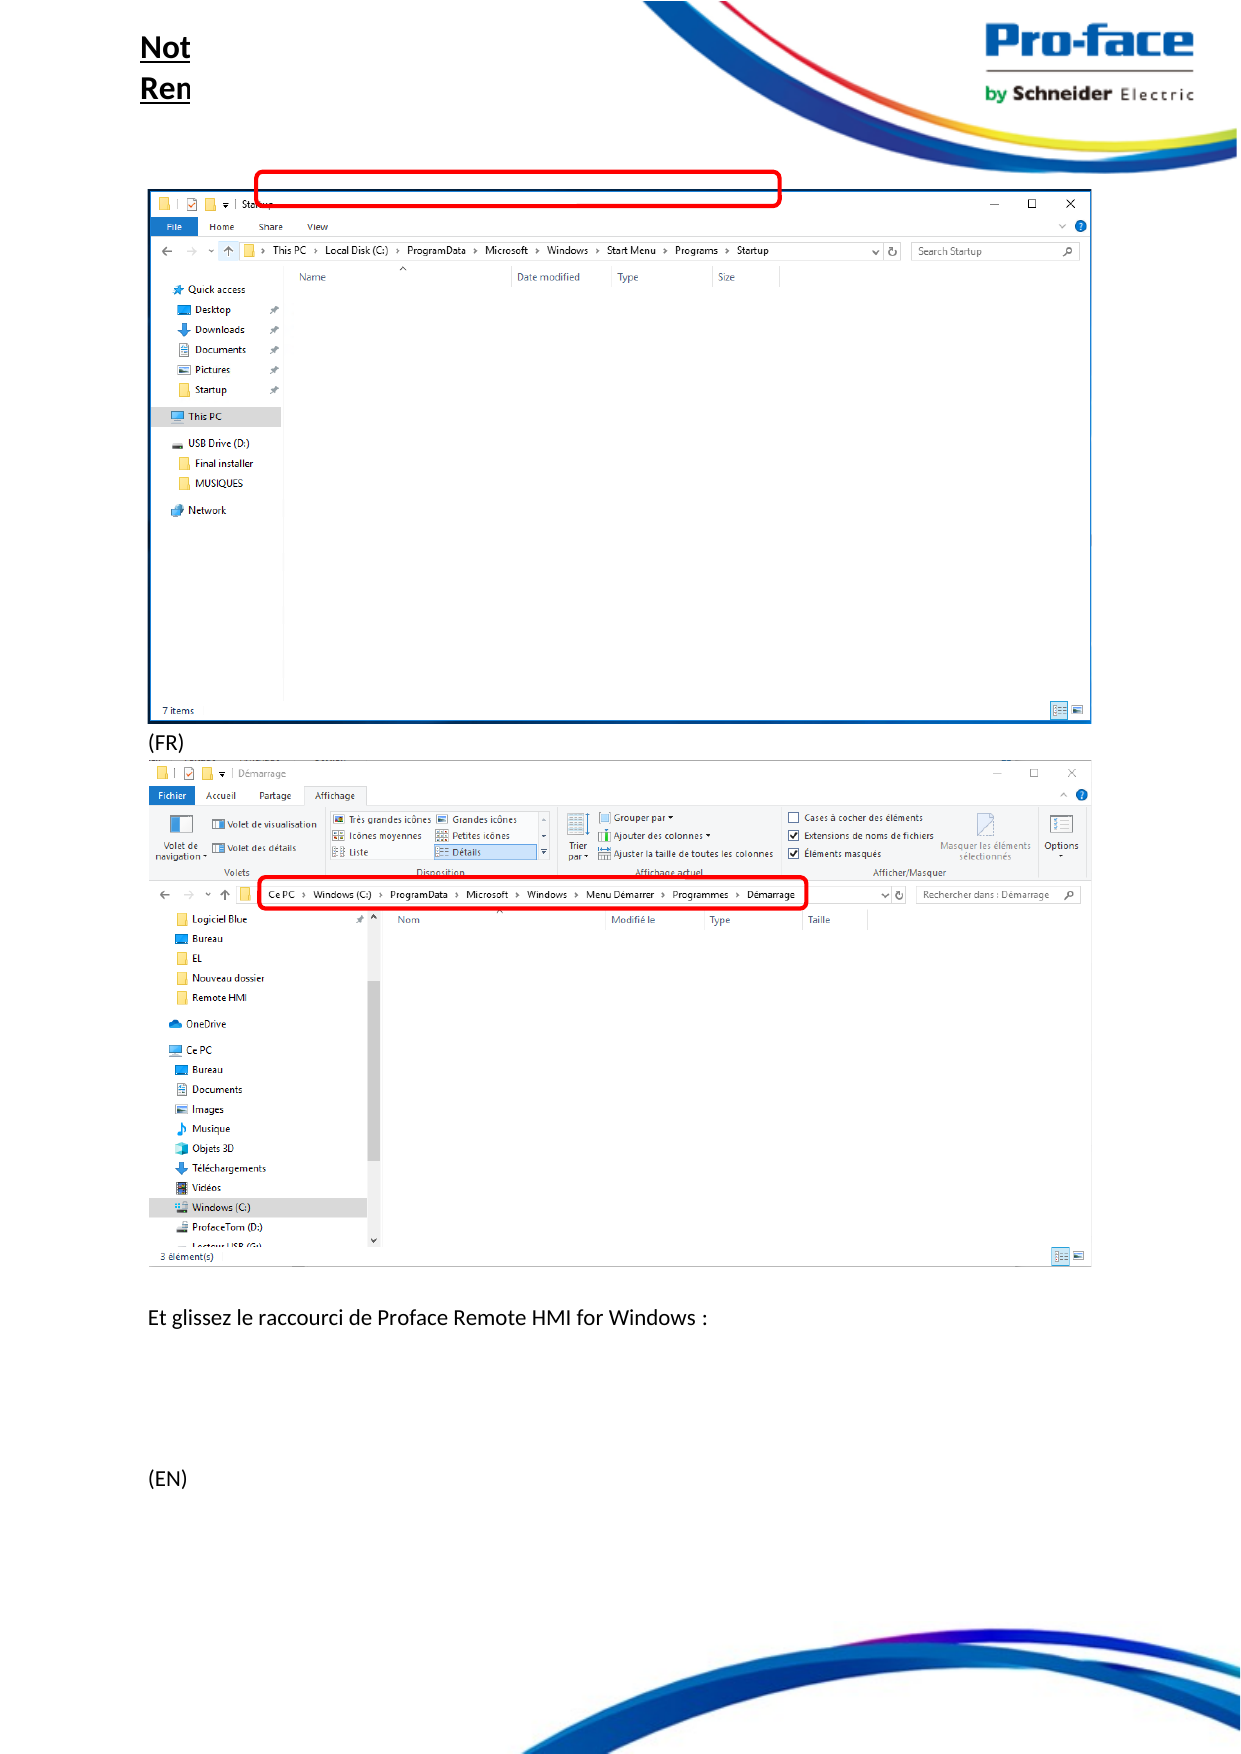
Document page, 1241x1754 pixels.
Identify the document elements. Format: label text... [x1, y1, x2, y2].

text (EN) [148, 1464, 1093, 1492]
picture [147, 760, 1092, 1267]
picture [259, 189, 777, 204]
picture [458, 1621, 1241, 1754]
picture [147, 189, 1092, 724]
picture [190, 1, 1237, 173]
text Et glissez le raccourci de Proface Remote HMI for Windows : [148, 1303, 1093, 1331]
text (FR) [148, 728, 1093, 756]
